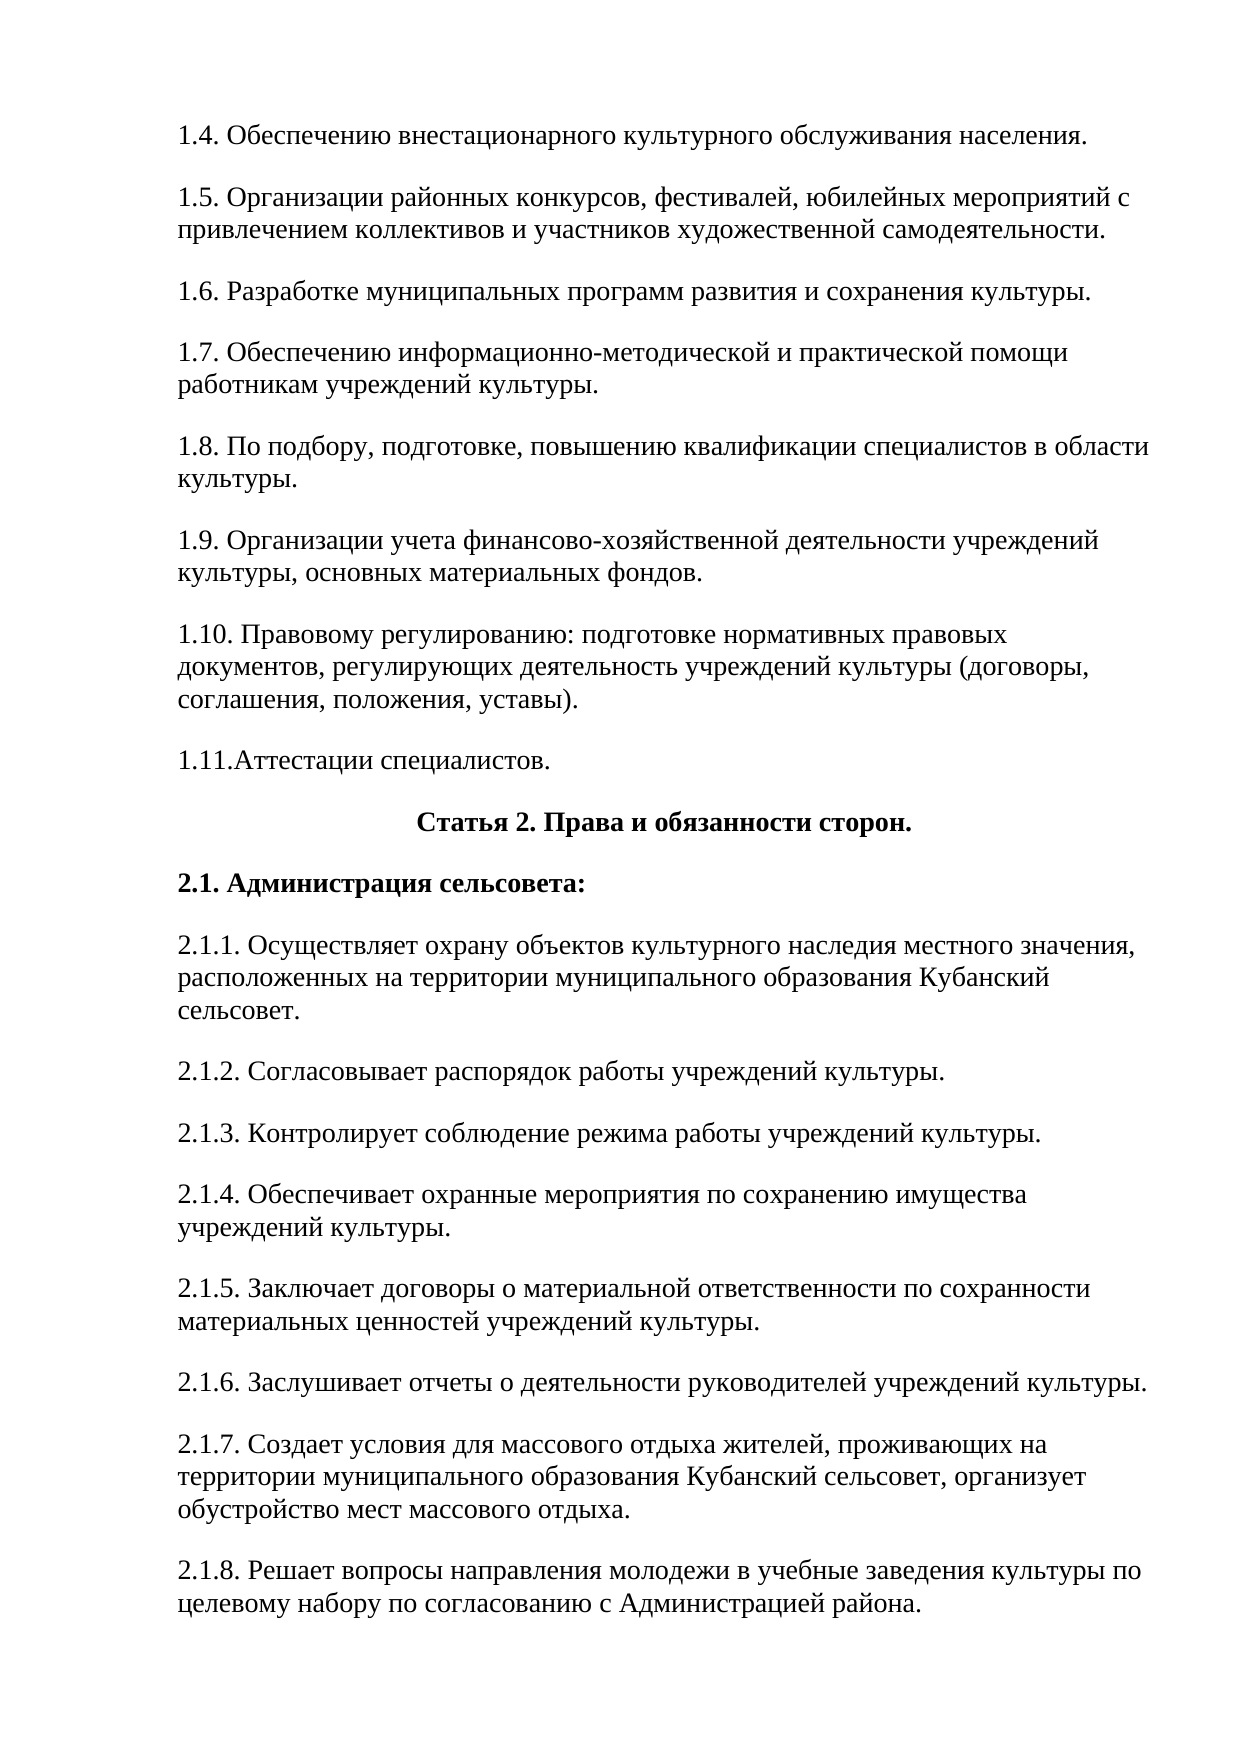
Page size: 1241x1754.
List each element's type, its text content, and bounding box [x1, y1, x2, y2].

text 2.1.3. Контролирует соблюдение режима работы учреждений культуры. [177, 1116, 1152, 1148]
text 1.11.Аттестации специалистов. [177, 743, 1152, 776]
text 2.1.8. Решает вопросы направления молодежи в учебные заведения культуры по целевому набору по согласованию с Администрацией района. [177, 1553, 1152, 1618]
text 1.6. Разработке муниципальных программ развития и сохранения культуры. [177, 274, 1152, 306]
text 2.1.7. Создает условия для массового отдыха жителей, проживающих на территории муниципального образования Кубанский сельсовет, организует обустройство мест массового отдыха. [177, 1427, 1152, 1524]
text 1.8. По подбору, подготовке, повышению квалификации специалистов в области культуры. [177, 429, 1152, 494]
text Статья 2. Права и обязанности сторон. [177, 805, 1152, 837]
text 1.7. Обеспечению информационно-методической и практической помощи работникам учреждений культуры. [177, 335, 1152, 400]
text 1.4. Обеспечению внестационарного культурного обслуживания населения. [177, 118, 1152, 151]
text 1.5. Организации районных конкурсов, фестивалей, юбилейных мероприятий с привлечением коллективов и участников художественной самодеятельности. [177, 180, 1152, 244]
text 2.1.2. Согласовывает распорядок работы учреждений культуры. [177, 1054, 1152, 1087]
text 2.1.1. Осуществляет охрану объектов культурного наследия местного значения, расположенных на территории муниципального образования Кубанский сельсовет. [177, 928, 1152, 1025]
text 1.9. Организации учета финансово-хозяйственной деятельности учреждений культуры, основных материальных фондов. [177, 523, 1152, 588]
text 2.1. Администрация сельсовета: [177, 867, 1152, 899]
text 2.1.4. Обеспечивает охранные мероприятия по сохранению имущества учреждений культуры. [177, 1178, 1152, 1242]
text 2.1.5. Заключает договоры о материальной ответственности по сохранности материальных ценностей учреждений культуры. [177, 1272, 1152, 1336]
text 2.1.6. Заслушивает отчеты о деятельности руководителей учреждений культуры. [177, 1366, 1152, 1398]
text 1.10. Правовому регулированию: подготовке нормативных правовых документов, регулирующих деятельность учреждений культуры (договоры, соглашения, положения, уставы). [177, 617, 1152, 714]
